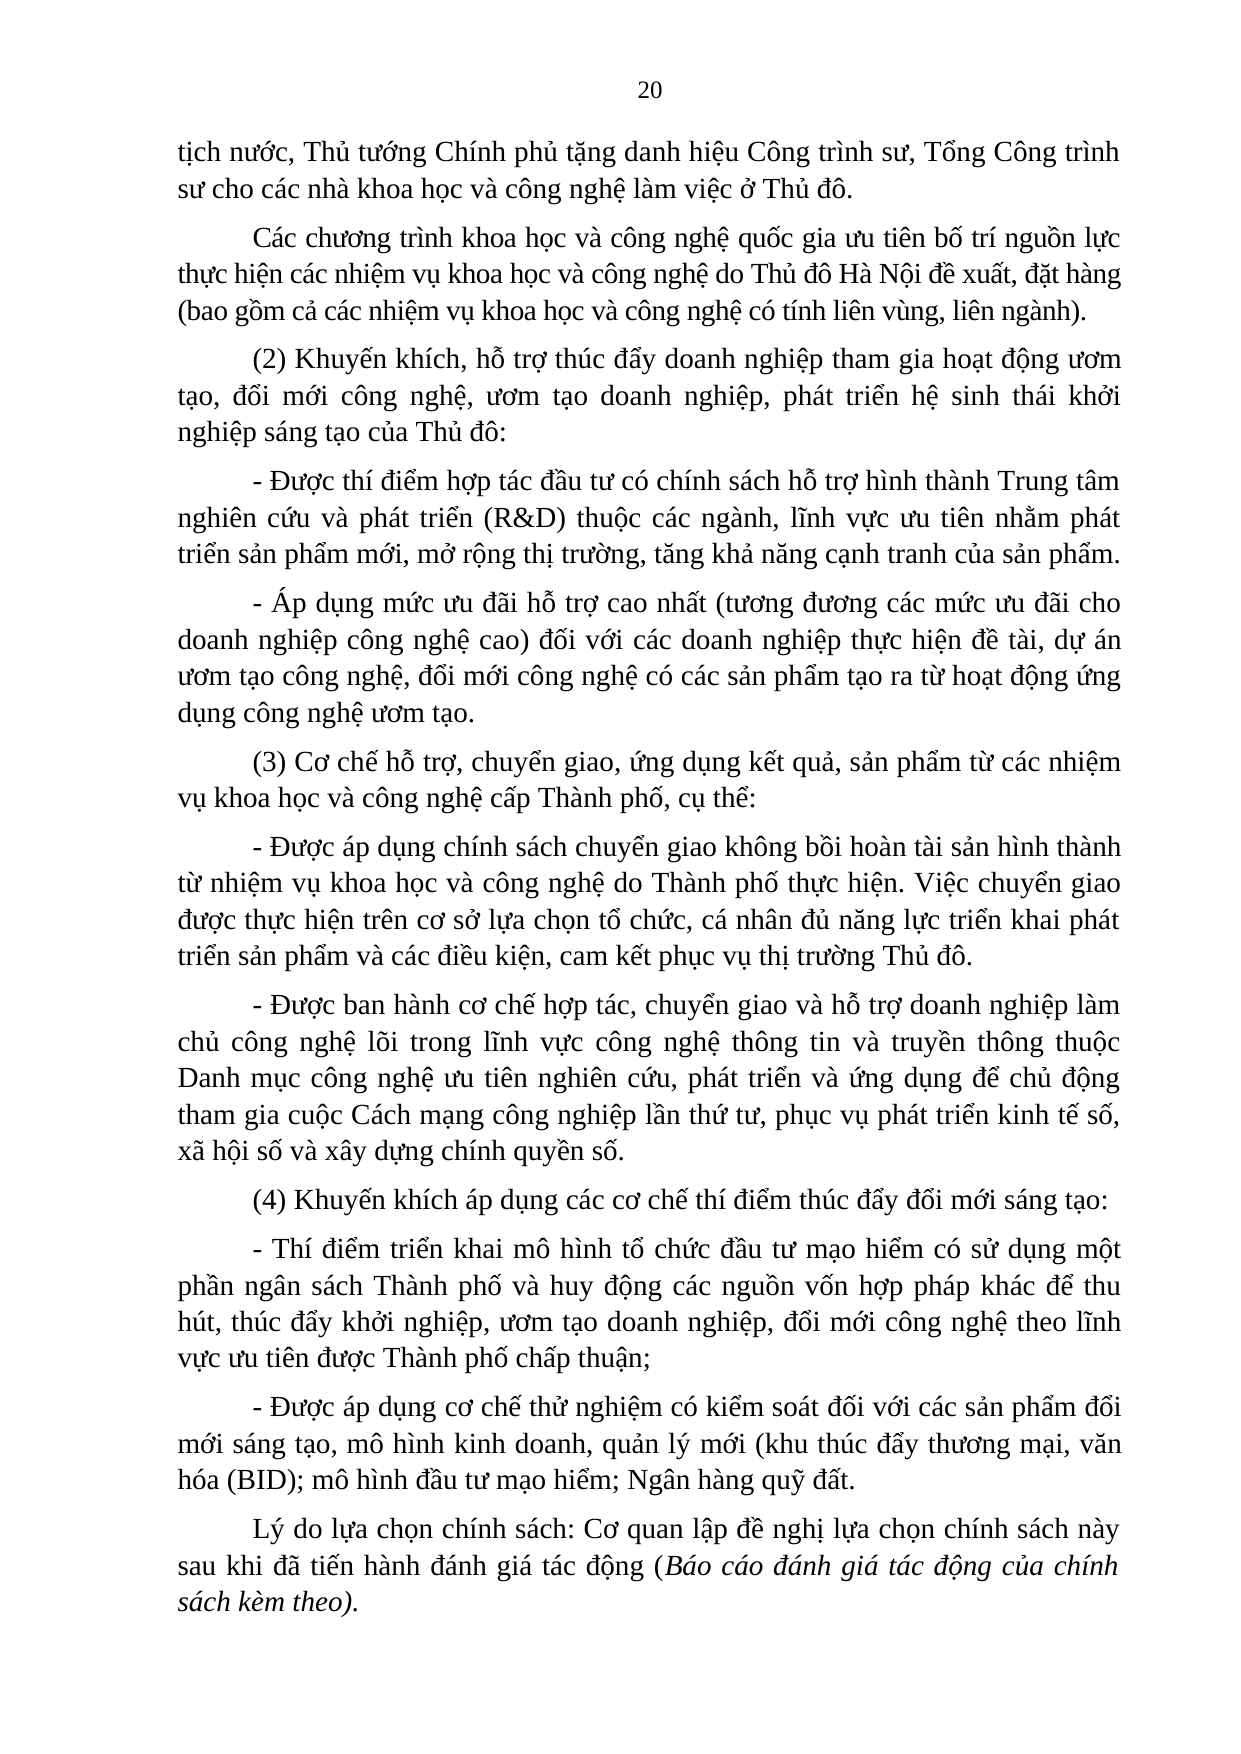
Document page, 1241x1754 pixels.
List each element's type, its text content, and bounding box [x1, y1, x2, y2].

text Các chương trình khoa học và công nghệ quốc gia ưu tiên bố trí nguồn lực thực hiện các nhiệm vụ khoa học và công nghệ do Thủ đô Hà Nội đề xuất, đặt hàng (bao gồm cả các nhiệm vụ khoa học và công nghệ có tính liên vùng, liên ngành). [177, 218, 1122, 327]
text (2) Khuyến khích, hỗ trợ thúc đẩy doanh nghiệp tham gia hoạt động ươm tạo, đổi mới công nghệ, ươm tạo doanh nghiệp, phát triển hệ sinh thái khởi nghiệp sáng tạo của Thủ đô: [177, 340, 1122, 449]
text - Được áp dụng cơ chế thử nghiệm có kiểm soát đối với các sản phẩm đổi mới sáng tạo, mô hình kinh doanh, quản lý mới (khu thúc đẩy thương mại, văn hóa (BID); mô hình đầu tư mạo hiểm; Ngân hàng quỹ đất. [177, 1388, 1122, 1497]
text - Được thí điểm hợp tác đầu tư có chính sách hỗ trợ hình thành Trung tâm nghiên cứu và phát triển (R&D) thuộc các ngành, lĩnh vực ưu tiên nhằm phát triển sản phẩm mới, mở rộng thị trường, tăng khả năng cạnh tranh của sản phẩm. [177, 462, 1122, 571]
text - Được ban hành cơ chế hợp tác, chuyển giao và hỗ trợ doanh nghiệp làm chủ công nghệ lõi trong lĩnh vực công nghệ thông tin và truyền thông thuộc Danh mục công nghệ ưu tiên nghiên cứu, phát triển và ứng dụng để chủ động tham gia cuộc Cách mạng công nghiệp lần thứ tư, phục vụ phát triển kinh tế số, xã hội số và xây dựng chính quyền số. [177, 986, 1122, 1168]
text - Được áp dụng chính sách chuyển giao không bồi hoàn tài sản hình thành từ nhiệm vụ khoa học và công nghệ do Thành phố thực hiện. Việc chuyển giao được thực hiện trên cơ sở lựa chọn tổ chức, cá nhân đủ năng lực triển khai phát triển sản phẩm và các điều kiện, cam kết phục vụ thị trường Thủ đô. [177, 827, 1122, 973]
text - Áp dụng mức ưu đãi hỗ trợ cao nhất (tương đương các mức ưu đãi cho doanh nghiệp công nghệ cao) đối với các doanh nghiệp thực hiện đề tài, dự án ươm tạo công nghệ, đổi mới công nghệ có các sản phẩm tạo ra từ hoạt động ứng dụng công nghệ ươm tạo. [177, 583, 1122, 729]
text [177, 132, 1122, 205]
text (3) Cơ chế hỗ trợ, chuyển giao, ứng dụng kết quả, sản phẩm từ các nhiệm vụ khoa học và công nghệ cấp Thành phố, cụ thể: [177, 742, 1122, 815]
text - Thí điểm triển khai mô hình tổ chức đầu tư mạo hiểm có sử dụng một phần ngân sách Thành phố và huy động các nguồn vốn hợp pháp khác để thu hút, thúc đẩy khởi nghiệp, ươm tạo doanh nghiệp, đổi mới công nghệ theo lĩnh vực ưu tiên được Thành phố chấp thuận; [177, 1229, 1122, 1375]
text Lý do lựa chọn chính sách: Cơ quan lập đề nghị lựa chọn chính sách này sau khi đã tiến hành đánh giá tác động (Báo cáo đánh giá tác động của chính sách kèm theo). [177, 1509, 1122, 1619]
text (4) Khuyến khích áp dụng các cơ chế thí điểm thúc đẩy đổi mới sáng tạo: [177, 1180, 1122, 1217]
